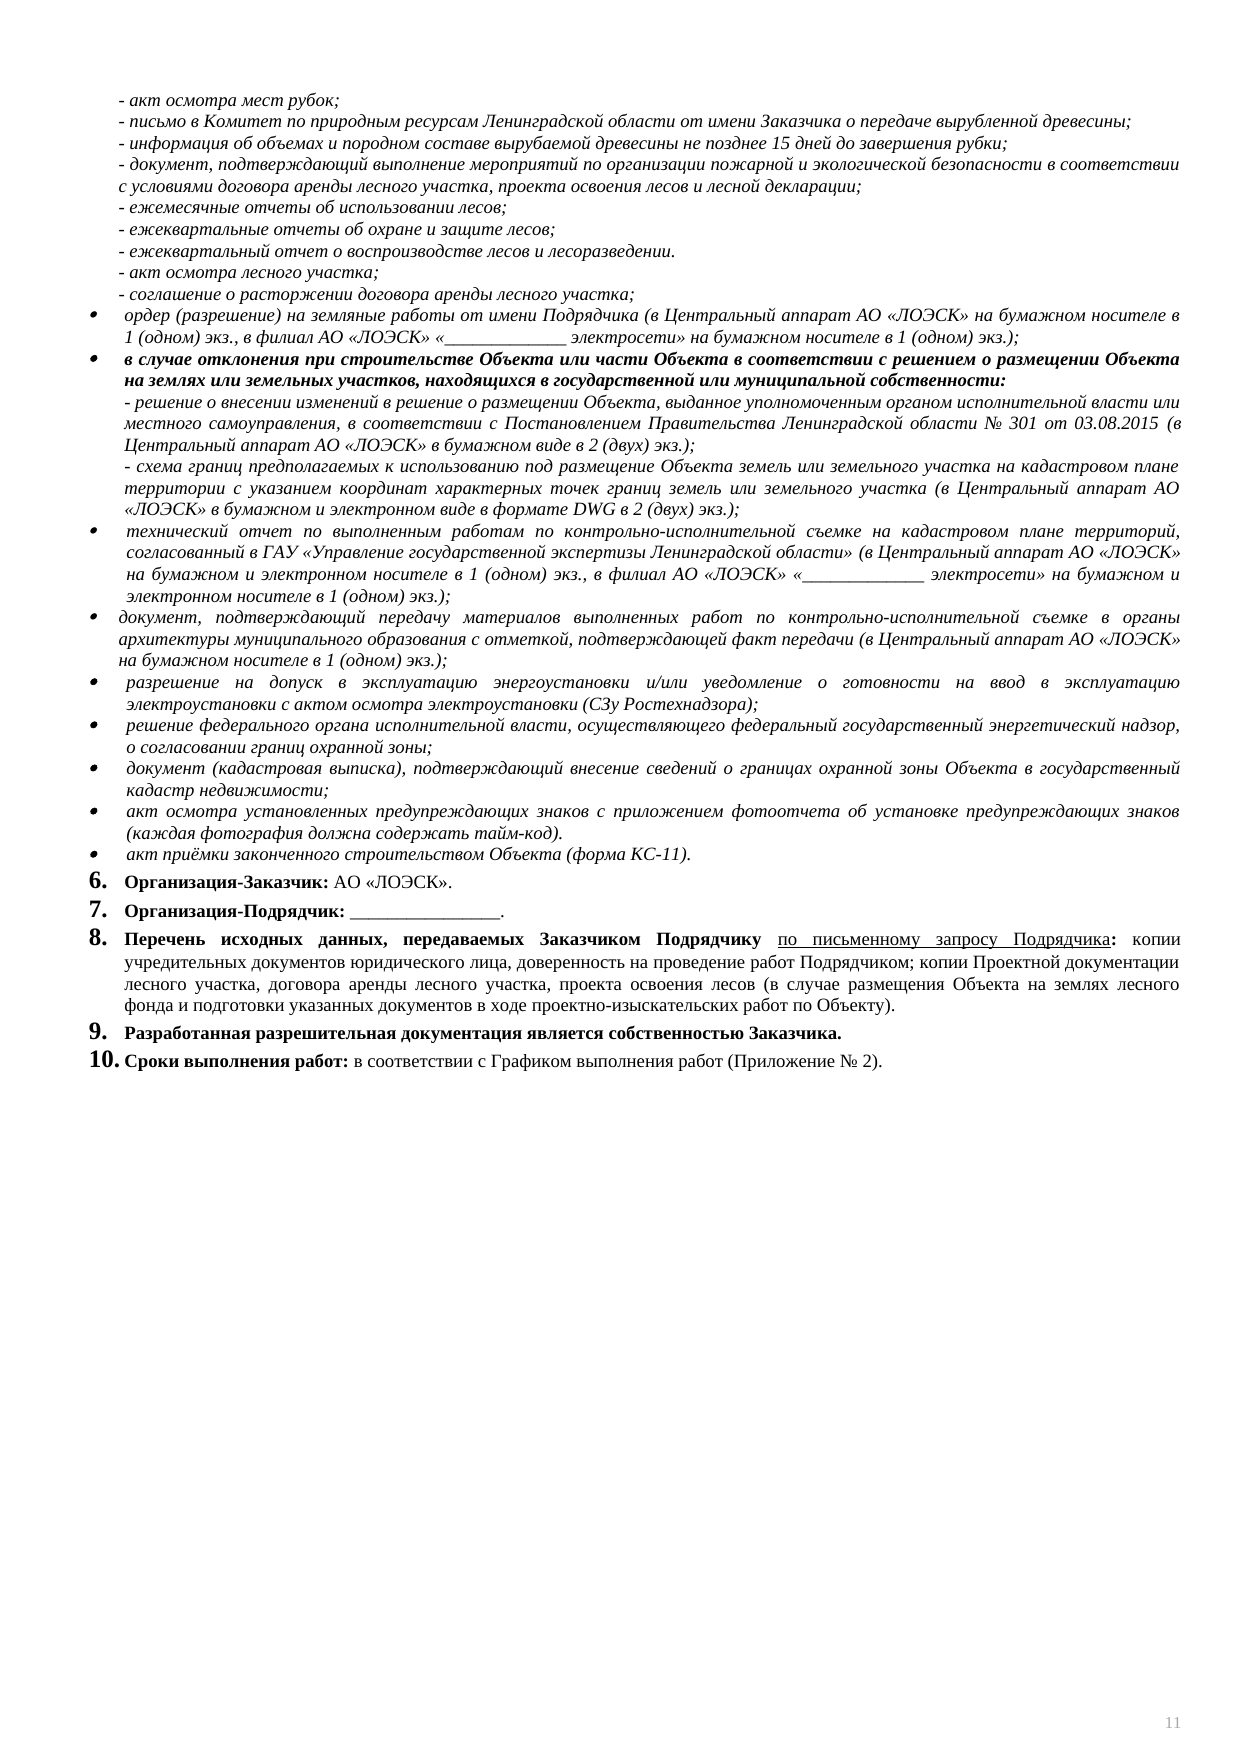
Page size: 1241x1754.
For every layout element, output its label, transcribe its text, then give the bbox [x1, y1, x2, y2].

list акт осмотра установленных предупреждающих знаков с приложением фотоотчета об установке предупреждающих знаков (каждая фотография должна содержать тайм-код). [89, 800, 1181, 843]
list документ (кадастровая выписка), подтверждающий внесение сведений о границах охранной зоны Объекта в государственный кадастр недвижимости; [89, 757, 1181, 800]
text - акт осмотра лесного участка; [118, 261, 1181, 283]
text - акт осмотра мест рубок; [118, 89, 1181, 110]
list Организация-Подрядчик: ________________. [89, 894, 1181, 922]
list Перечень исходных данных, передаваемых Заказчиком Подрядчику по письменному запросу Подрядчика: копии учредительных документов юридического лица, доверенность на проведение работ Подрядчиком; копии Проектной документации лесного участка, договора аренды лесного участка, проекта освоения лесов (в случае размещения Объекта на землях лесного фонда и подготовки указанных документов в ходе проектно-изыскательских работ по Объекту). [89, 922, 1181, 1016]
list документ, подтверждающий передачу материалов выполненных работ по контрольно-исполнительной съемке в органы архитектуры муниципального образования с отметкой, подтверждающей факт передачи (в Центральный аппарат АО «ЛОЭСК» на бумажном носителе в 1 (одном) экз.); [89, 606, 1181, 671]
text - документ, подтверждающий выполнение мероприятий по организации пожарной и экологической безопасности в соответствии с условиями договора аренды лесного участка, проекта освоения лесов и лесной декларации; [118, 153, 1181, 196]
text - ежемесячные отчеты об использовании лесов; [118, 196, 1181, 218]
list решение федерального органа исполнительной власти, осуществляющего федеральный государственный энергетический надзор, о согласовании границ охранной зоны; [89, 714, 1181, 757]
text - схема границ предполагаемых к использованию под размещение Объекта земель или земельного участка на кадастровом плане территории с указанием координат характерных точек границ земель или земельного участка (в Центральный аппарат АО «ЛОЭСК» в бумажном и электронном виде в формате DWG в 2 (двух) экз.); [124, 455, 1181, 520]
list акт приёмки законченного строительством Объекта (форма КС-11). [89, 843, 1181, 865]
text - ежеквартальный отчет о воспроизводстве лесов и лесоразведении. [118, 239, 1181, 261]
list Разработанная разрешительная документация является собственностью Заказчика. [89, 1016, 1181, 1044]
text - информация об объемах и породном составе вырубаемой древесины не позднее 15 дней до завершения рубки; [118, 132, 1181, 153]
list Сроки выполнения работ: в соответствии с Графиком выполнения работ (Приложение № 2). [89, 1044, 1181, 1073]
list разрешение на допуск в эксплуатацию энергоустановки и/или уведомление о готовности на ввод в эксплуатацию электроустановки с актом осмотра электроустановки (СЗу Ростехнадзора); [89, 671, 1181, 714]
list ордер (разрешение) на земляные работы от имени Подрядчика (в Центральный аппарат АО «ЛОЭСК» на бумажном носителе в 1 (одном) экз., в филиал АО «ЛОЭСК» «_____________ электросети» на бумажном носителе в 1 (одном) экз.); [89, 304, 1181, 347]
text - соглашение о расторжении договора аренды лесного участка; [118, 283, 1181, 304]
list Организация-Заказчик: АО «ЛОЭСК». [89, 865, 1181, 894]
list в случае отклонения при строительстве Объекта или части Объекта в соответствии с решением о размещении Объекта на землях или земельных участков, находящихся в государственной или муниципальной собственности: [89, 347, 1181, 391]
text - решение о внесении изменений в решение о размещении Объекта, выданное уполномоченным органом исполнительной власти или местного самоуправления, в соответствии с Постановлением Правительства Ленинградской области № 301 от 03.08.2015 (в Центральный аппарат АО «ЛОЭСК» в бумажном виде в 2 (двух) экз.); [124, 391, 1181, 455]
list технический отчет по выполненным работам по контрольно-исполнительной съемке на кадастровом плане территорий, согласованный в ГАУ «Управление государственной экспертизы Ленинградской области» (в Центральный аппарат АО «ЛОЭСК» на бумажном и электронном носителе в 1 (одном) экз., в филиал АО «ЛОЭСК» «_____________ электросети» на бумажном и электронном носителе в 1 (одном) экз.); [89, 520, 1181, 606]
text - ежеквартальные отчеты об охране и защите лесов; [118, 218, 1181, 239]
text - письмо в Комитет по природным ресурсам Ленинградской области от имени Заказчика о передаче вырубленной древесины; [118, 110, 1181, 132]
